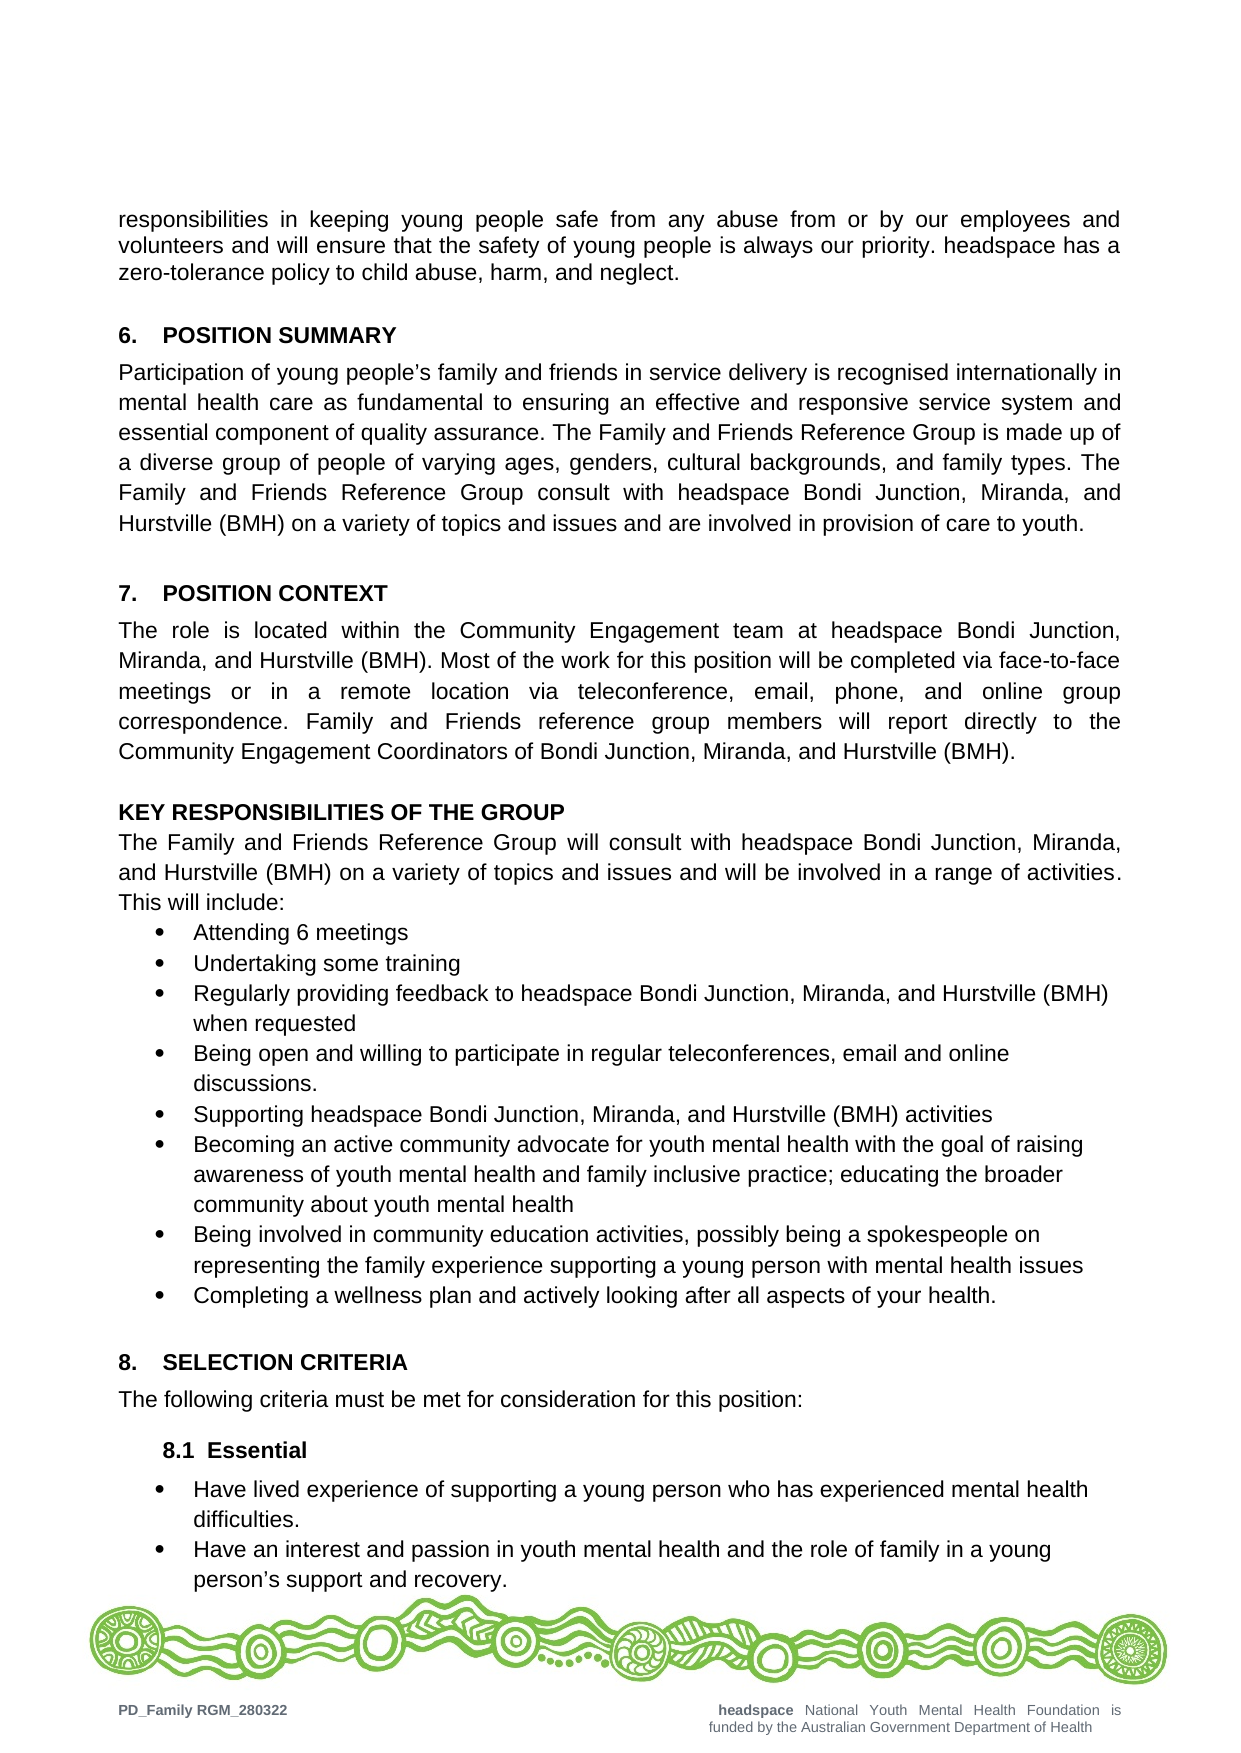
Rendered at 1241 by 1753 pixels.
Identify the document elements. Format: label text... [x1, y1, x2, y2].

list Being involved in community education activities, possibly being a spokespeople on representing the family experience supporting a young person with mental health issues [156, 1221, 1122, 1278]
subtitle Essential [162, 1437, 1122, 1463]
text The Family and Friends Reference Group will consult with headspace Bondi Junction, Miranda, and Hurstville (BMH) on a variety of topics and issues and will be involved in a range of activities. This will include: [118, 829, 1122, 915]
text KEY RESPONSIBILITIES OF THE GROUP [118, 798, 1122, 825]
list Becoming an active community advocate for youth mental health with the goal of raising awareness of youth mental health and family inclusive practice; educating the broader community about youth mental health [156, 1131, 1122, 1217]
list Undertaking some training [156, 949, 1122, 976]
list Completing a wellness plan and actively looking after all aspects of your health. [156, 1282, 1122, 1308]
text Participation of young people’s family and friends in service delivery is recognised internationally in mental health care as fundamental to ensuring an effective and responsive service system and essential component of quality assurance. The Family and Friends Reference Group is made up of a diverse group of people of varying ages, genders, cultural backgrounds, and family types. The Family and Friends Reference Group consult with headspace Bondi Junction, Miranda, and Hurstville (BMH) on a variety of topics and issues and are involved in provision of care to youth. [118, 358, 1122, 536]
subtitle POSITION SUMMARY [118, 322, 1122, 348]
list Have lived experience of supporting a young person who has experienced mental health difficulties. [156, 1476, 1122, 1532]
list Have an interest and passion in youth mental health and the role of family in a young person’s support and recovery. [156, 1536, 1122, 1593]
list Supporting headspace Bondi Junction, Miranda, and Hurstville (BMH) activities [156, 1101, 1122, 1127]
list Regularly providing feedback to headspace Bondi Junction, Miranda, and Hurstville (BMH) when requested [156, 980, 1122, 1036]
subtitle POSITION CONTEXT [118, 580, 1122, 607]
list Attending 6 meetings [156, 919, 1122, 946]
text The role is located within the Community Engagement team at headspace Bondi Junction, Miranda, and Hurstville (BMH). Most of the work for this position will be completed via face-to-face meetings or in a remote location via teleconference, email, phone, and online group correspondence. Family and Friends reference group members will report directly to the Community Engagement Coordinators of Bondi Junction, Miranda, and Hurstville (BMH). [118, 617, 1122, 764]
picture [82, 1580, 1184, 1710]
list Being open and willing to participate in regular teleconferences, email and online discussions. [156, 1040, 1122, 1097]
subtitle SELECTION CRITERIA [118, 1349, 1122, 1375]
text The following criteria must be met for consideration for this position: [118, 1386, 1122, 1412]
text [118, 206, 1122, 285]
